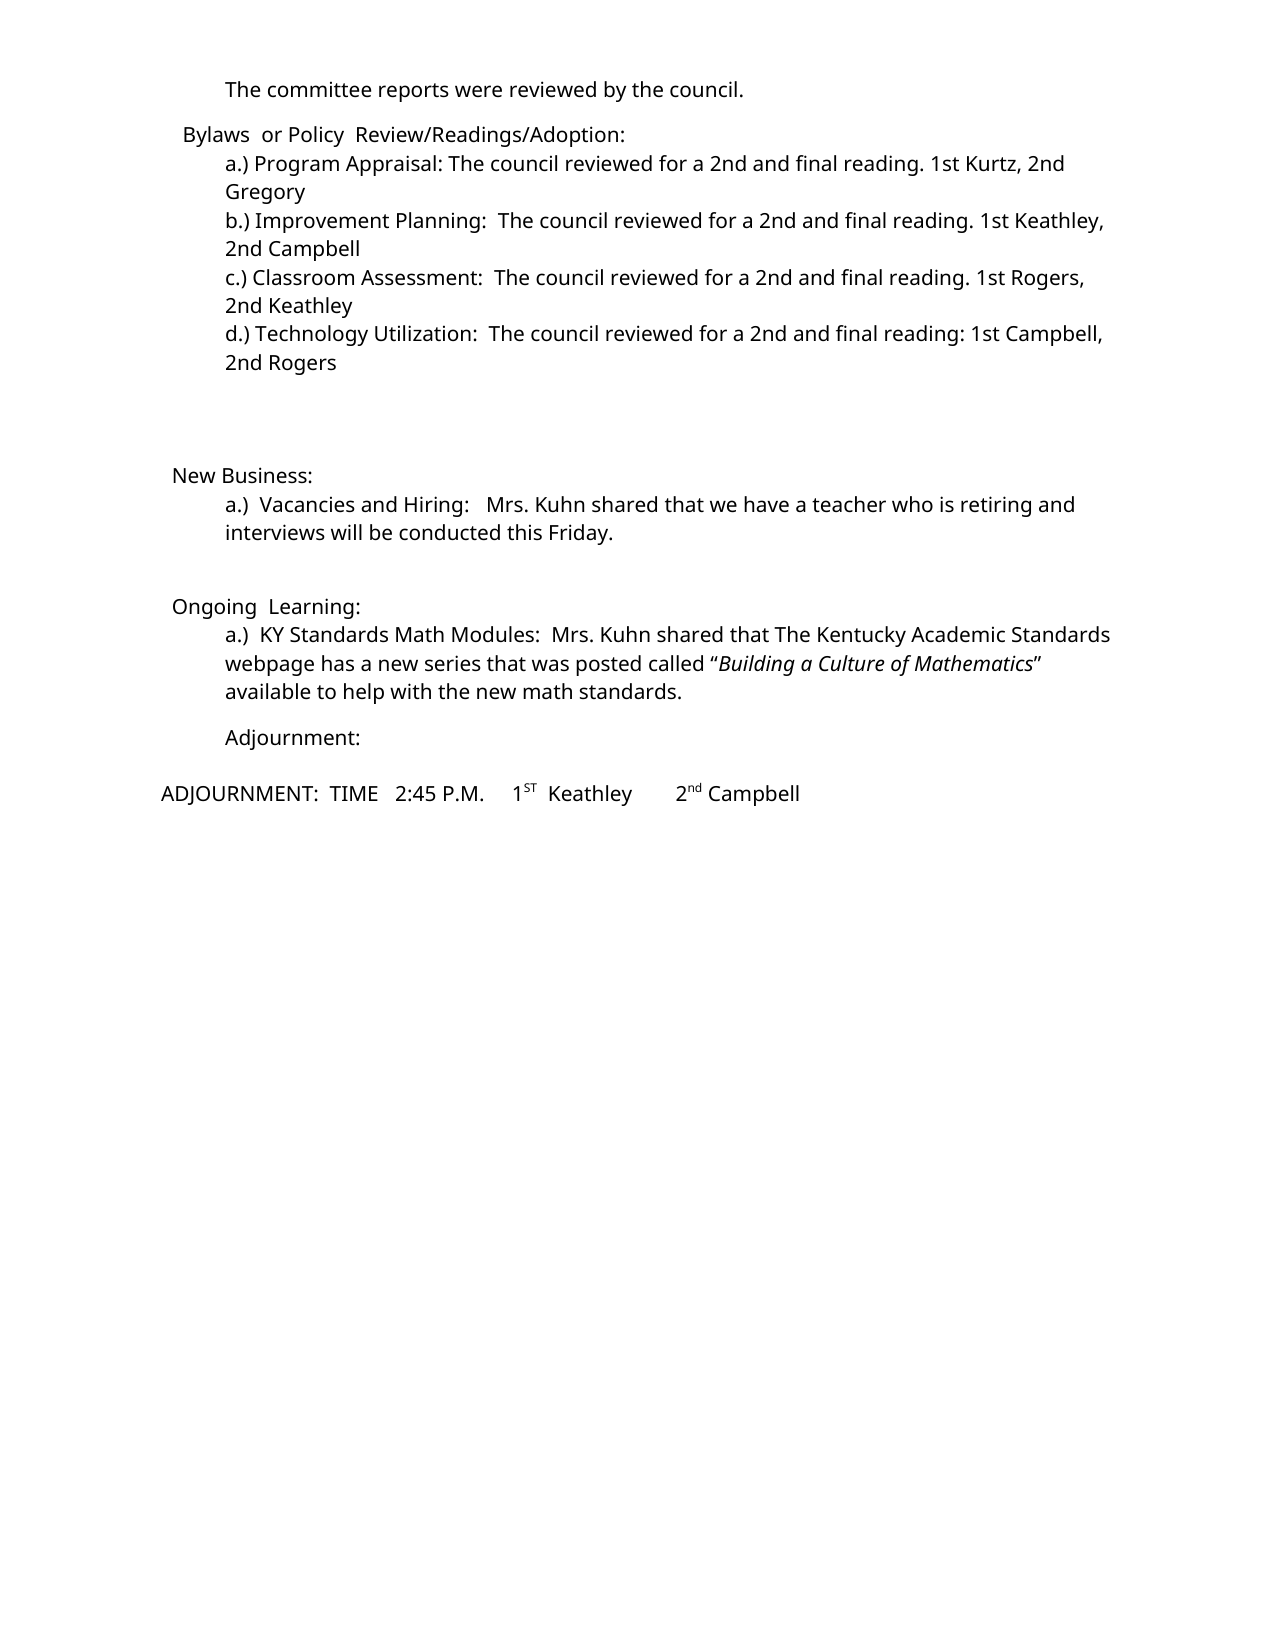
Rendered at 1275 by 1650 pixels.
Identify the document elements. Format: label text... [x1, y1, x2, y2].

text ADJOURNMENT: TIME 2:45 P.M. 1ST Keathley 2nd Campbell [150, 779, 1125, 808]
text b.) Improvement Planning: The council reviewed for a 2nd and final reading. 1st Keathley, 2nd Campbell [225, 206, 1125, 263]
text Bylaws or Policy Review/Readings/Adoption: [150, 121, 1125, 149]
text a.) Vacancies and Hiring: Mrs. Kuhn shared that we have a teacher who is retiring and interviews will be conducted this Friday. [225, 490, 1125, 547]
text a.) KY Standards Math Modules: Mrs. Kuhn shared that The Kentucky Academic Standards webpage has a new series that was posted called “Building a Culture of Mathematics” available to help with the new math standards. [225, 621, 1125, 706]
text a.) Program Appraisal: The council reviewed for a 2nd and final reading. 1st Kurtz, 2nd Gregory [225, 149, 1125, 206]
text The committee reports were reviewed by the council. [178, 75, 1125, 103]
text d.) Technology Utilization: The council reviewed for a 2nd and final reading: 1st Campbell, 2nd Rogers [225, 319, 1125, 376]
text Adjournment: [225, 723, 1125, 751]
text c.) Classroom Assessment: The council reviewed for a 2nd and final reading. 1st Rogers, 2nd Keathley [225, 263, 1125, 319]
text Ongoing Learning: [150, 592, 1125, 621]
text New Business: [150, 461, 1125, 490]
